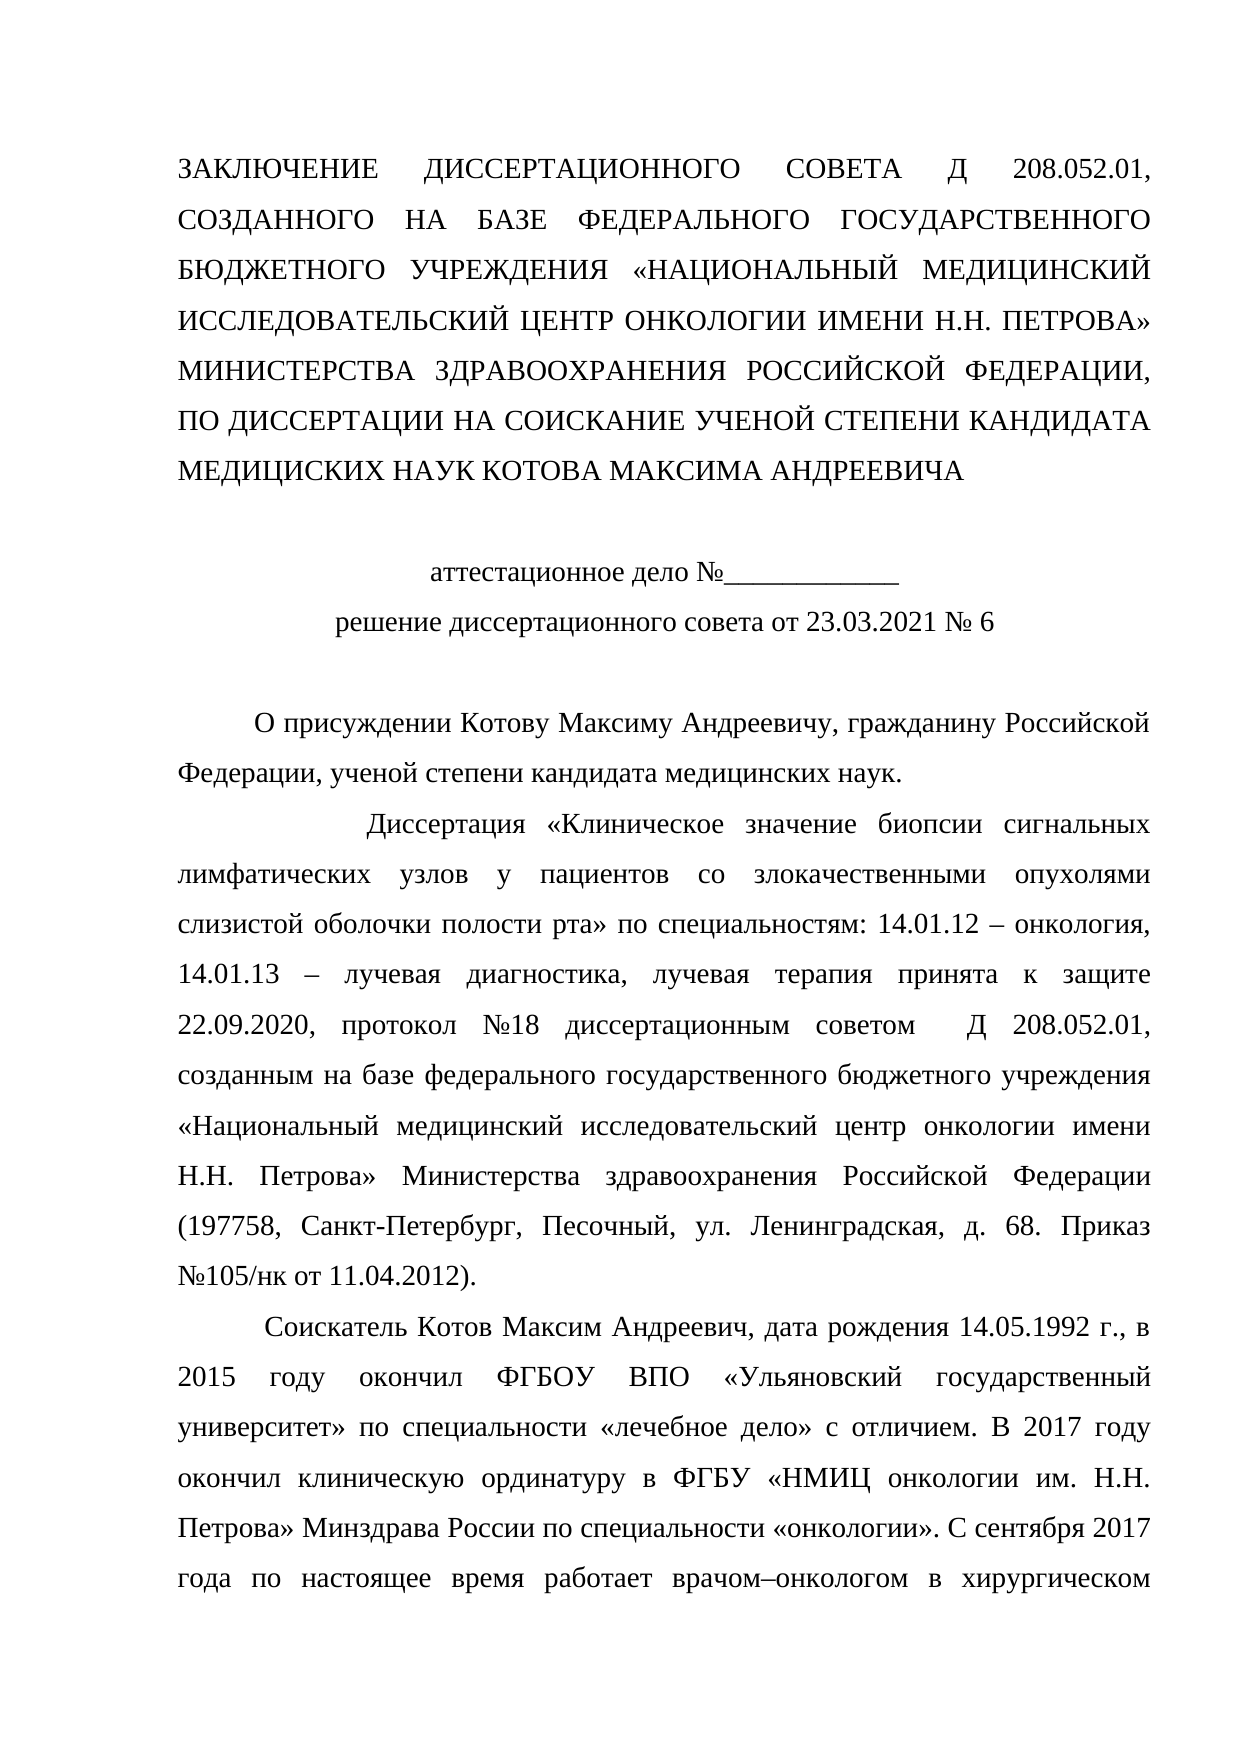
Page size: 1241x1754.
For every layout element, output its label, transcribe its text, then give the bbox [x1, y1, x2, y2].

text ЗАКЛЮЧЕНИЕ ДИССЕРТАЦИОННОГО СОВЕТА Д 208.052.01, СОЗДАННОГО НА БАЗЕ ФЕДЕРАЛЬНОГО ГОСУДАРСТВЕННОГО БЮДЖЕТНОГО УЧРЕЖДЕНИЯ «НАЦИОНАЛЬНЫЙ МЕДИЦИНСКИЙ ИССЛЕДОВАТЕЛЬСКИЙ ЦЕНТР ОНКОЛОГИИ ИМЕНИ Н.Н. ПЕТРОВА» МИНИСТЕРСТВА ЗДРАВООХРАНЕНИЯ РОССИЙСКОЙ ФЕДЕРАЦИИ, ПО ДИССЕРТАЦИИ НА СОИСКАНИЕ УЧЕНОЙ СТЕПЕНИ КАНДИДАТА МЕДИЦИСКИХ НАУК КОТОВА МАКСИМА АНДРЕЕВИЧА [177, 152, 1152, 487]
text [177, 1309, 1152, 1594]
text решение диссертационного совета от 23.03.2021 № 6 [177, 604, 1152, 638]
text аттестационное дело №____________ [177, 554, 1152, 588]
text Диссертация «Клиническое значение биопсии сигнальных лимфатических узлов у пациентов со злокачественными опухолями слизистой оболочки полости рта» по специальностям: 14.01.12 – онкология, 14.01.13 – лучевая диагностика, лучевая терапия принята к защите 22.09.2020, протокол №18 диссертационным советом Д 208.052.01, созданным на базе федерального государственного бюджетного учреждения «Национальный медицинский исследовательский центр онкологии имени Н.Н. Петрова» Министерства здравоохранения Российской Федерации (197758, Санкт-Петербург, Песочный, ул. Ленинградская, д. 68. Приказ №105/нк от 11.04.2012). [177, 806, 1152, 1292]
text О присуждении Котову Максиму Андреевичу, гражданину Российской Федерации, ученой степени кандидата медицинских наук. [177, 705, 1152, 789]
